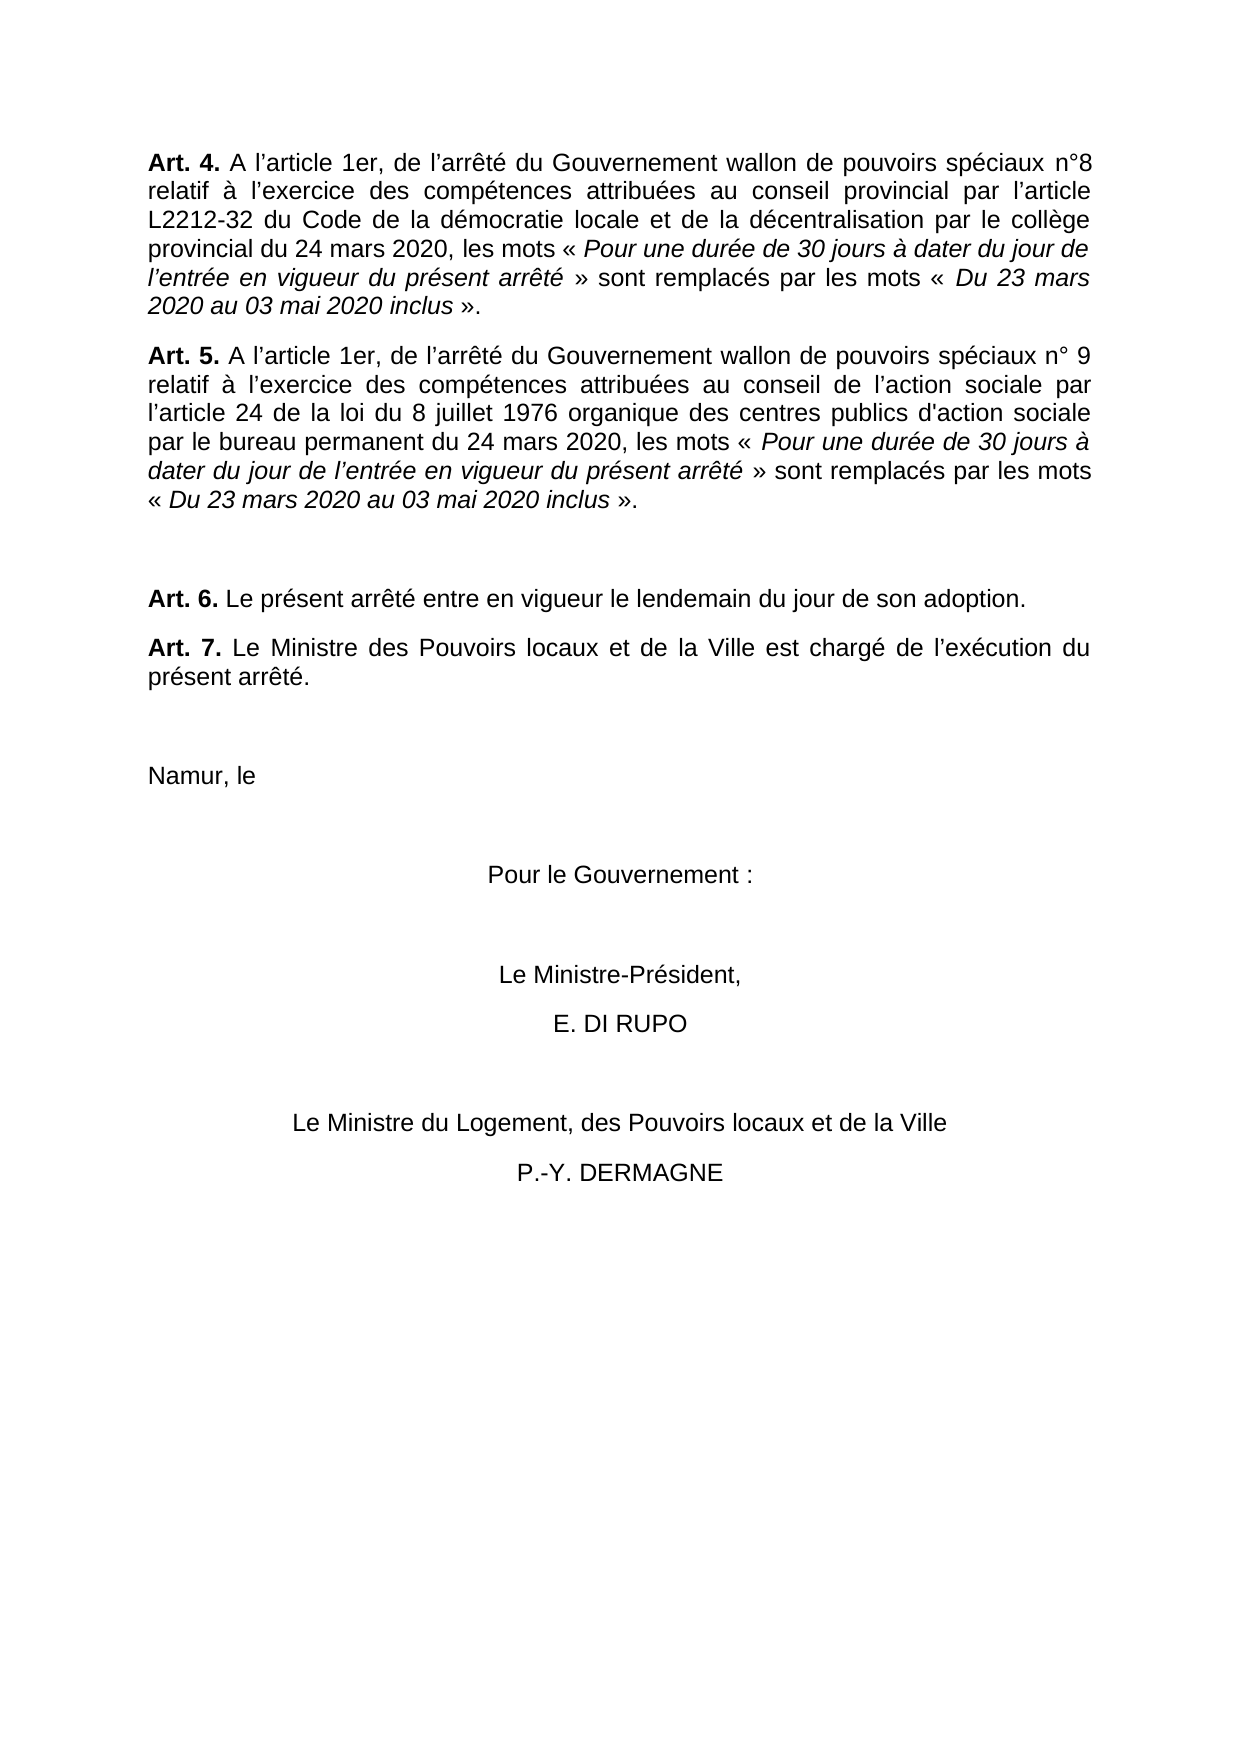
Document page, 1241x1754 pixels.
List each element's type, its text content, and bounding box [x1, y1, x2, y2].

text Art. 5. A l’article 1er, de l’arrêté du Gouvernement wallon de pouvoirs spéciaux n° 9 relatif à l’exercice des compétences attribuées au conseil de l’action sociale par l’article 24 de la loi du 8 juillet 1976 organique des centres publics d'action sociale par le bureau permanent du 24 mars 2020, les mots « Pour une durée de 30 jours à dater du jour de l’entrée en vigueur du présent arrêté » sont remplacés par les mots « Du 23 mars 2020 au 03 mai 2020 inclus ». [148, 341, 1093, 513]
text Le Ministre du Logement, des Pouvoirs locaux et de la Ville [148, 1108, 1093, 1137]
text Le Ministre-Président, [148, 960, 1093, 988]
text Pour le Gouvernement : [148, 861, 1093, 889]
text Art. 6. Le présent arrêté entre en vigueur le lendemain du jour de son adoption. [148, 584, 1093, 613]
text Namur, le [148, 761, 1093, 790]
text E. DI RUPO [148, 1009, 1093, 1038]
text P.-Y. DERMAGNE [148, 1158, 1093, 1187]
text Art. 7. Le Ministre des Pouvoirs locaux et de la Ville est chargé de l’exécution du présent arrêté. [148, 633, 1093, 691]
text Art. 4. A l’article 1er, de l’arrêté du Gouvernement wallon de pouvoirs spéciaux n°8 relatif à l’exercice des compétences attribuées au conseil provincial par l’article L2212-32 du Code de la démocratie locale et de la décentralisation par le collège provincial du 24 mars 2020, les mots « Pour une durée de 30 jours à dater du jour de l’entrée en vigueur du présent arrêté » sont remplacés par les mots « Du 23 mars 2020 au 03 mai 2020 inclus ». [148, 148, 1093, 320]
